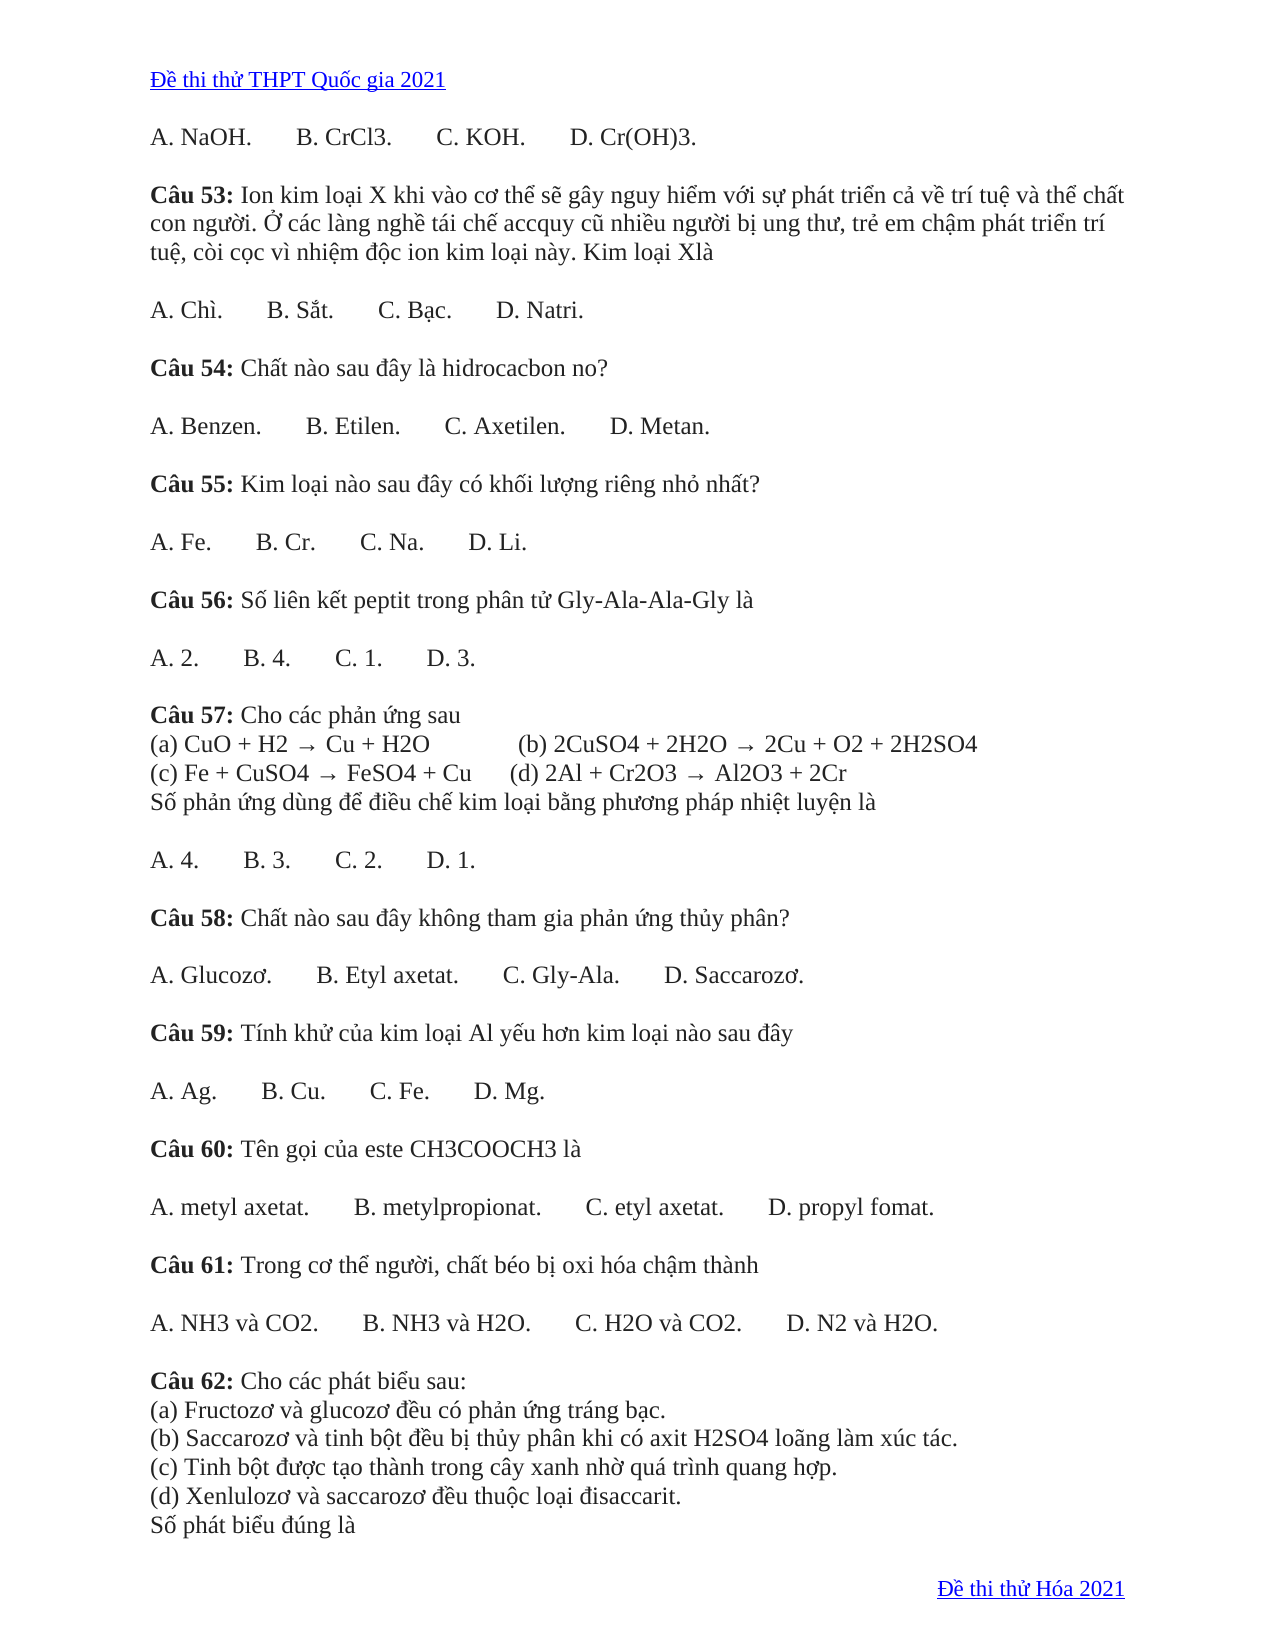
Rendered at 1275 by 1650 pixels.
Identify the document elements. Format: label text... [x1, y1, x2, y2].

text A. 4. B. 3. C. 2. D. 1. [150, 845, 1125, 873]
text A. Benzen. B. Etilen. C. Axetilen. D. Metan. [150, 411, 1125, 440]
text Câu 58: Chất nào sau đây không tham gia phản ứng thủy phân? [150, 903, 1125, 931]
text Câu 56: Số liên kết peptit trong phân tử Gly-Ala-Ala-Gly là [150, 585, 1125, 613]
text Câu 60: Tên gọi của este CH3COOCH3 là [150, 1134, 1125, 1163]
text A. Fe. B. Cr. C. Na. D. Li. [150, 527, 1125, 556]
text A. NaOH. B. CrCl3. C. KOH. D. Cr(OH)3. [150, 122, 1125, 151]
text Câu 61: Trong cơ thể người, chất béo bị oxi hóa chậm thành [150, 1250, 1125, 1279]
text A. Chì. B. Sắt. C. Bạc. D. Natri. [150, 295, 1125, 324]
text Câu 59: Tính khử của kim loại Al yếu hơn kim loại nào sau đây [150, 1018, 1125, 1047]
text Câu 57: Cho các phản ứng sau (a) CuO + H2 → Cu + H2O (b) 2CuSO4 + 2H2O → 2Cu + O2 + 2H2SO4 (c) Fe + CuSO4 → FeSO4 + Cu (d) 2Al + Cr2O3 → Al2O3 + 2Cr Số phản ứng dùng để điều chế kim loại bằng phương pháp nhiệt luyện là [150, 701, 1125, 816]
text A. Glucozơ. B. Etyl axetat. C. Gly-Ala. D. Saccarozơ. [150, 961, 1125, 989]
text A. 2. B. 4. C. 1. D. 3. [150, 643, 1125, 671]
text A. NH3 và CO2. B. NH3 và H2O. C. H2O và CO2. D. N2 và H2O. [150, 1308, 1125, 1337]
text A. Ag. B. Cu. C. Fe. D. Mg. [150, 1076, 1125, 1105]
text Câu 54: Chất nào sau đây là hidrocacbon no? [150, 353, 1125, 382]
text Câu 62: Cho các phát biểu sau: (a) Fructozơ và glucozơ đều có phản ứng tráng bạc. (b) Saccarozơ và tinh bột đều bị thủy phân khi có axit H2SO4 loãng làm xúc tác. (c) Tinh bột được tạo thành trong cây xanh nhờ quá trình quang hợp. (d) Xenlulozơ và saccarozơ đều thuộc loại đisaccarit. Số phát biểu đúng là [150, 1366, 1125, 1538]
text Câu 55: Kim loại nào sau đây có khối lượng riêng nhỏ nhất? [150, 469, 1125, 498]
text Câu 53: Ion kim loại X khi vào cơ thể sẽ gây nguy hiểm với sự phát triển cả về trí tuệ và thể chất con người. Ở các làng nghề tái chế accquy cũ nhiều người bị ung thư, trẻ em chậm phát triển trí tuệ, còi cọc vì nhiệm độc ion kim loại này. Kim loại Xlà [150, 180, 1125, 266]
text A. metyl axetat. B. metylpropionat. C. etyl axetat. D. propyl fomat. [150, 1192, 1125, 1221]
